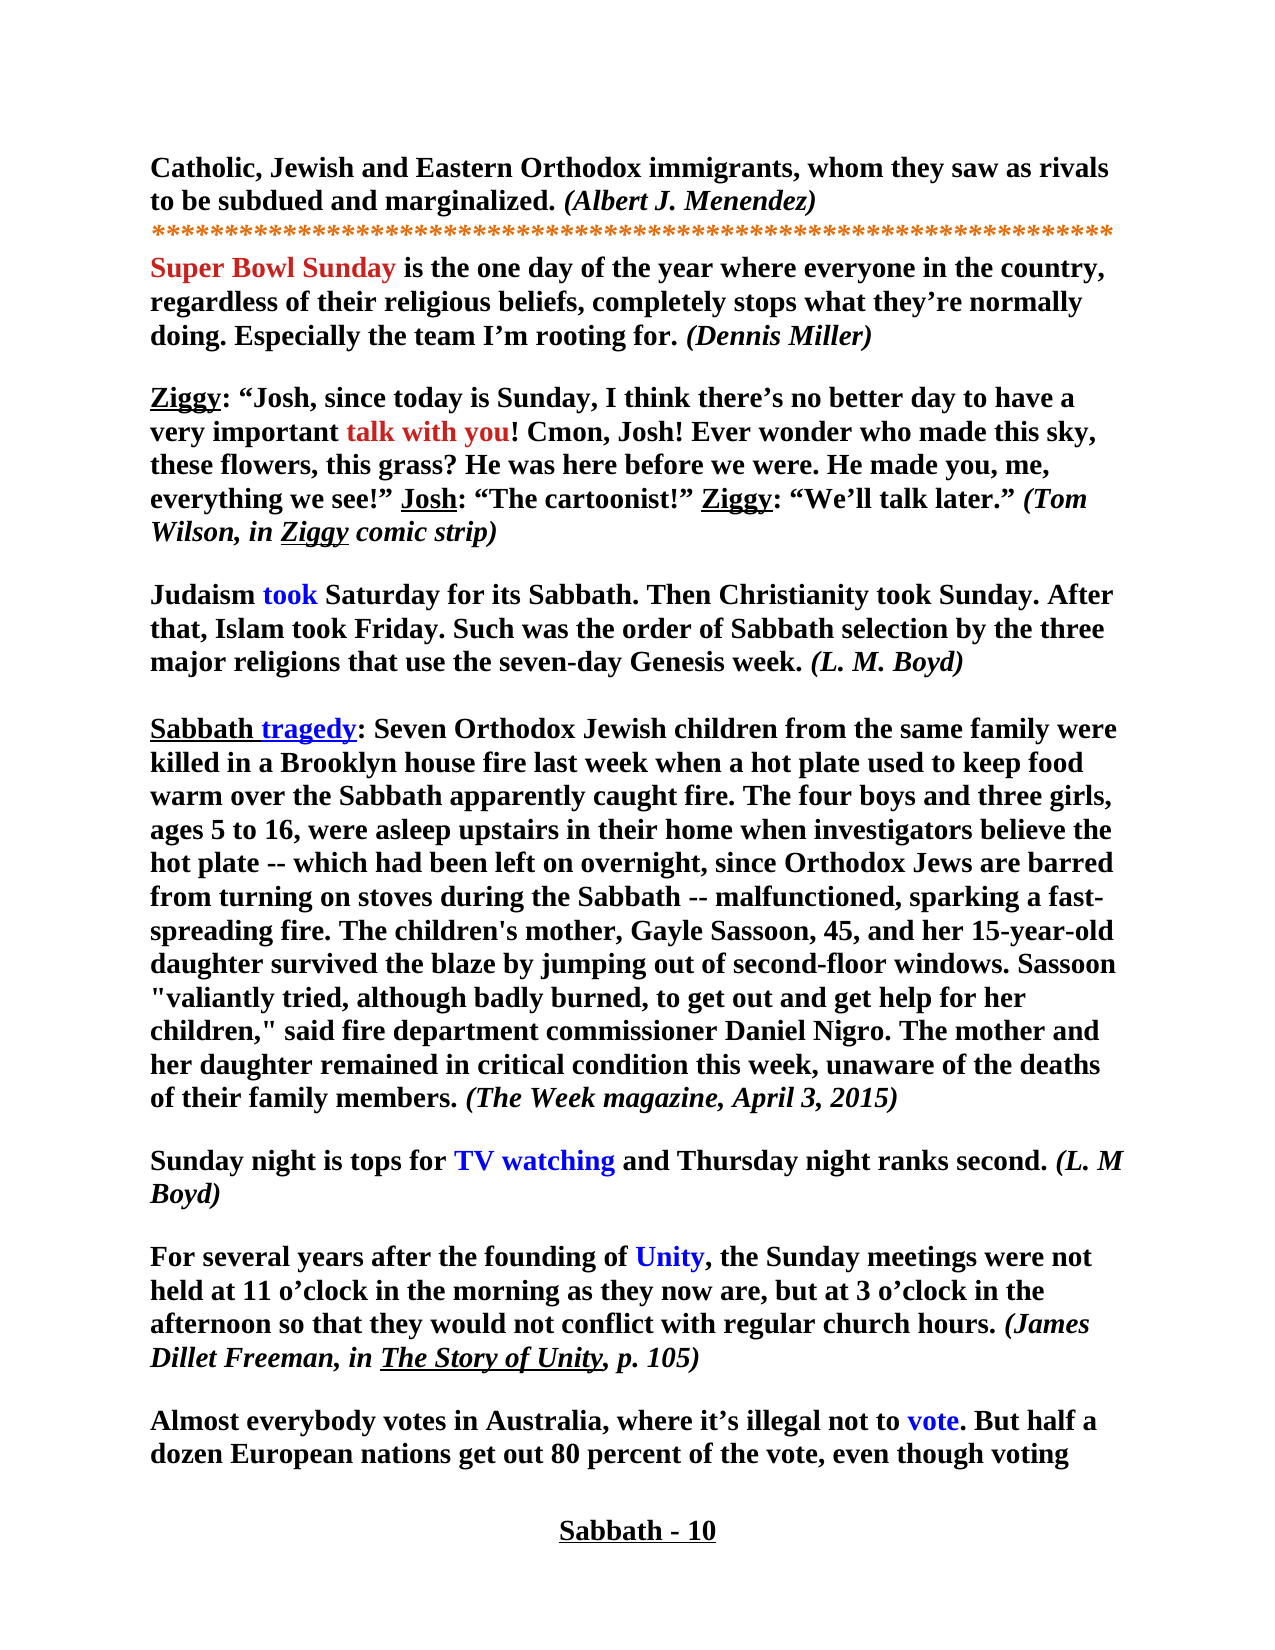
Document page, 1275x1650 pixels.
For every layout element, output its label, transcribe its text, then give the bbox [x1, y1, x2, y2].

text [150, 150, 1125, 217]
text For several years after the founding of Unity, the Sunday meetings were not held at 11 o’clock in the morning as they now are, but at 3 o’clock in the afternoon so that they would not conflict with regular church hours. (James Dillet Freeman, in The Story of Unity, p. 105) [150, 1239, 1125, 1373]
text Ziggy: “Josh, since today is Sunday, I think there’s no better day to have a very important talk with you! Cmon, Josh! Ever wonder who made this sky, these flowers, this grass? He was here before we were. He made you, me, everything we see!” Josh: “The cartoonist!” Ziggy: “We’ll talk later.” (Tom Wilson, in Ziggy comic strip) [150, 380, 1125, 548]
text ****************************************************************** [150, 217, 1125, 251]
text Super Bowl Sunday is the one day of the year where everyone in the country, regardless of their religious beliefs, completely stops what they’re normally doing. Especially the team I’m rooting for. (Dennis Miller) [150, 251, 1125, 351]
text Judaism took Saturday for its Sabbath. Then Christianity took Sunday. After that, Islam took Friday. Such was the order of Sabbath selection by the three major religions that use the seven-day Genesis week. (L. M. Boyd) [150, 577, 1125, 678]
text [150, 1403, 1125, 1470]
text Sunday night is tops for TV watching and Thursday night ranks second. (L. M Boyd) [150, 1143, 1125, 1210]
text Sabbath tragedy: Seven Orthodox Jewish children from the same family were killed in a Brooklyn house fire last week when a hot plate used to keep food warm over the Sabbath apparently caught fire. The four boys and three girls, ages 5 to 16, were asleep upstairs in their home when investigators believe the hot plate -- which had been left on overnight, since Orthodox Jews are barred from turning on stoves during the Sabbath -- malfunctioned, sparking a fast-spreading fire. The children's mother, Gayle Sassoon, 45, and her 15-year-old daughter survived the blaze by jumping out of second-floor windows. Sassoon "valiantly tried, although badly burned, to get out and get help for her children," said fire department commissioner Daniel Nigro. The mother and her daughter remained in critical condition this week, unaware of the deaths of their family members. (The Week magazine, April 3, 2015) [150, 711, 1125, 1114]
